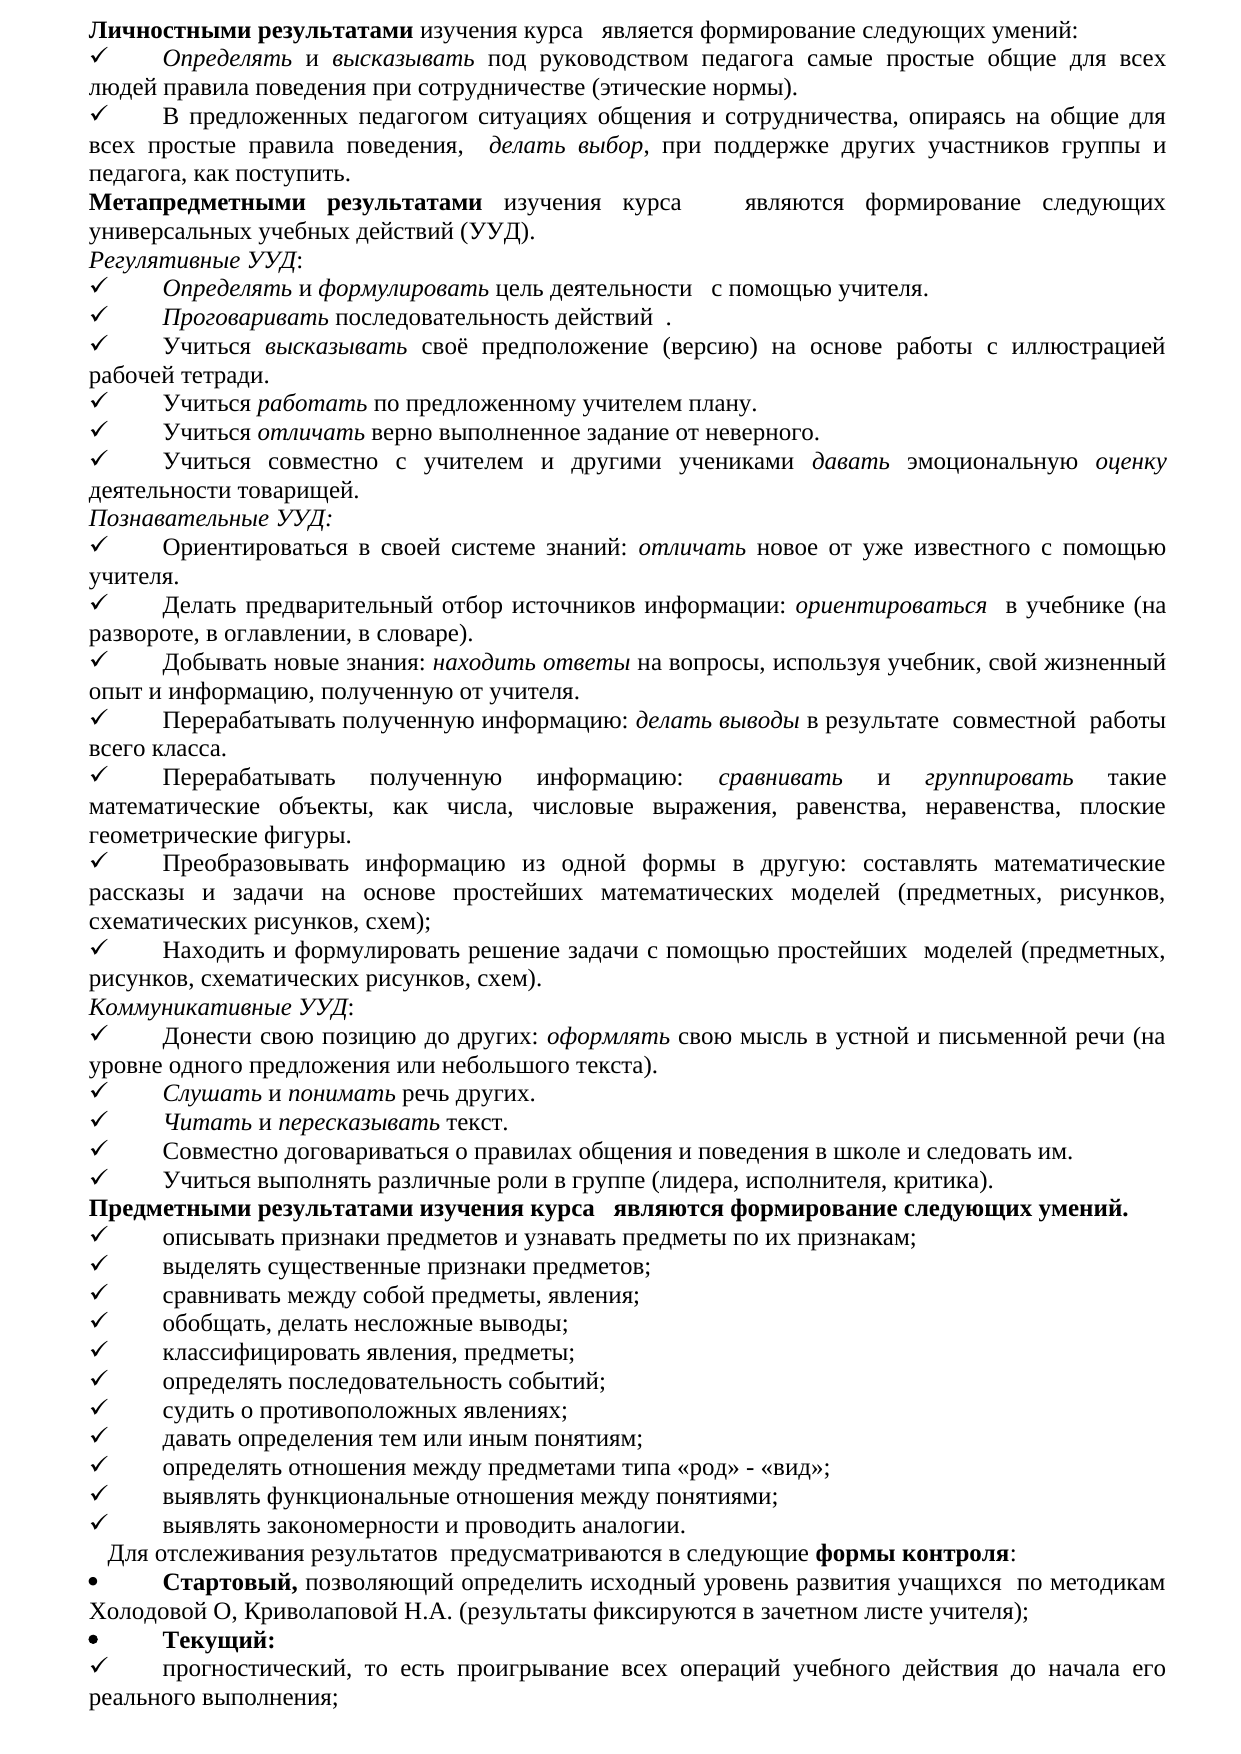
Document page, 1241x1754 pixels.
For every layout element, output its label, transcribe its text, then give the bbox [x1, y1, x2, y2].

list Слушать и понимать речь других. [89, 1078, 1167, 1107]
list Перерабатывать полученную информацию: делать выводы в результате совместной работы всего класса. [89, 705, 1167, 762]
title Проговаривать последовательность действий . [89, 302, 1167, 331]
list Учиться выполнять различные роли в группе (лидера, исполнителя, критика). [89, 1165, 1167, 1193]
list Учиться совместно с учителем и другими учениками давать эмоциональную оценку деятельности товарищей. [89, 446, 1167, 503]
text Для отслеживания результатов предусматриваются в следующие формы контроля: [89, 1538, 1167, 1567]
text Предметными результатами изучения курса являются формирование следующих умений. [89, 1193, 1167, 1222]
list выделять существенные признаки предметов; [89, 1251, 1167, 1280]
list Делать предварительный отбор источников информации: ориентироваться в учебнике (на развороте, в оглавлении, в словаре). [89, 590, 1167, 647]
list обобщать, делать несложные выводы; [89, 1308, 1167, 1337]
list прогностический, то есть проигрывание всех операций учебного действия до начала его реального выполнения; [89, 1653, 1167, 1711]
text Метапредметными результатами изучения курса являются формирование следующих универсальных учебных действий (УУД). [89, 187, 1167, 245]
list Донести свою позицию до других: оформлять свою мысль в устной и письменной речи (на уровне одного предложения или небольшого текста). [89, 1021, 1167, 1078]
list Учиться отличать верно выполненное задание от неверного. [89, 417, 1167, 446]
text Коммуникативные УУД: [89, 992, 1167, 1021]
list Определять и высказывать под руководством педагога самые простые общие для всех людей правила поведения при сотрудничестве (этические нормы). [89, 43, 1167, 101]
list Находить и формулировать решение задачи с помощью простейших моделей (предметных, рисунков, схематических рисунков, схем). [89, 935, 1167, 992]
list Учиться высказывать своё предположение (версию) на основе работы с иллюстрацией рабочей тетради. [89, 331, 1167, 388]
list В предложенных педагогом ситуациях общения и сотрудничества, опираясь на общие для всех простые правила поведения, делать выбор, при поддержке других участников группы и педагога, как поступить. [89, 101, 1167, 187]
list Ориентироваться в своей системе знаний: отличать новое от уже известного с помощью учителя. [89, 532, 1167, 590]
list Перерабатывать полученную информацию: сравнивать и группировать такие математические объекты, как числа, числовые выражения, равенства, неравенства, плоские геометрические фигуры. [89, 762, 1167, 848]
list судить о противоположных явлениях; [89, 1395, 1167, 1423]
list Преобразовывать информацию из одной формы в другую: составлять математические рассказы и задачи на основе простейших математических моделей (предметных, рисунков, схематических рисунков, схем); [89, 848, 1167, 935]
list Учиться работать по предложенному учителем плану. [89, 388, 1167, 417]
list Читать и пересказывать текст. [89, 1107, 1167, 1136]
text Познавательные УУД: [89, 503, 1167, 532]
text Личностными результатами изучения курса является формирование следующих умений: [89, 15, 1167, 43]
list Текущий: [89, 1625, 1167, 1653]
list сравнивать между собой предметы, явления; [89, 1280, 1167, 1308]
text Регулятивные УУД: [89, 245, 1167, 273]
list выявлять функциональные отношения между понятиями; [89, 1481, 1167, 1510]
list Определять и формулировать цель деятельности с помощью учителя. [89, 273, 1167, 302]
list описывать признаки предметов и узнавать предметы по их признакам; [89, 1222, 1167, 1251]
list Добывать новые знания: находить ответы на вопросы, используя учебник, свой жизненный опыт и информацию, полученную от учителя. [89, 647, 1167, 705]
list классифицировать явления, предметы; [89, 1337, 1167, 1366]
list Стартовый, позволяющий определить исходный уровень развития учащихся по методикам Холодовой О, Криволаповой Н.А. (результаты фиксируются в зачетном листе учителя); [89, 1567, 1167, 1625]
list определять последовательность событий; [89, 1366, 1167, 1395]
list Совместно договариваться о правилах общения и поведения в школе и следовать им. [89, 1136, 1167, 1165]
list определять отношения между предметами типа «род» - «вид»; [89, 1452, 1167, 1481]
list выявлять закономерности и проводить аналогии. [89, 1510, 1167, 1538]
list давать определения тем или иным понятиям; [89, 1423, 1167, 1452]
